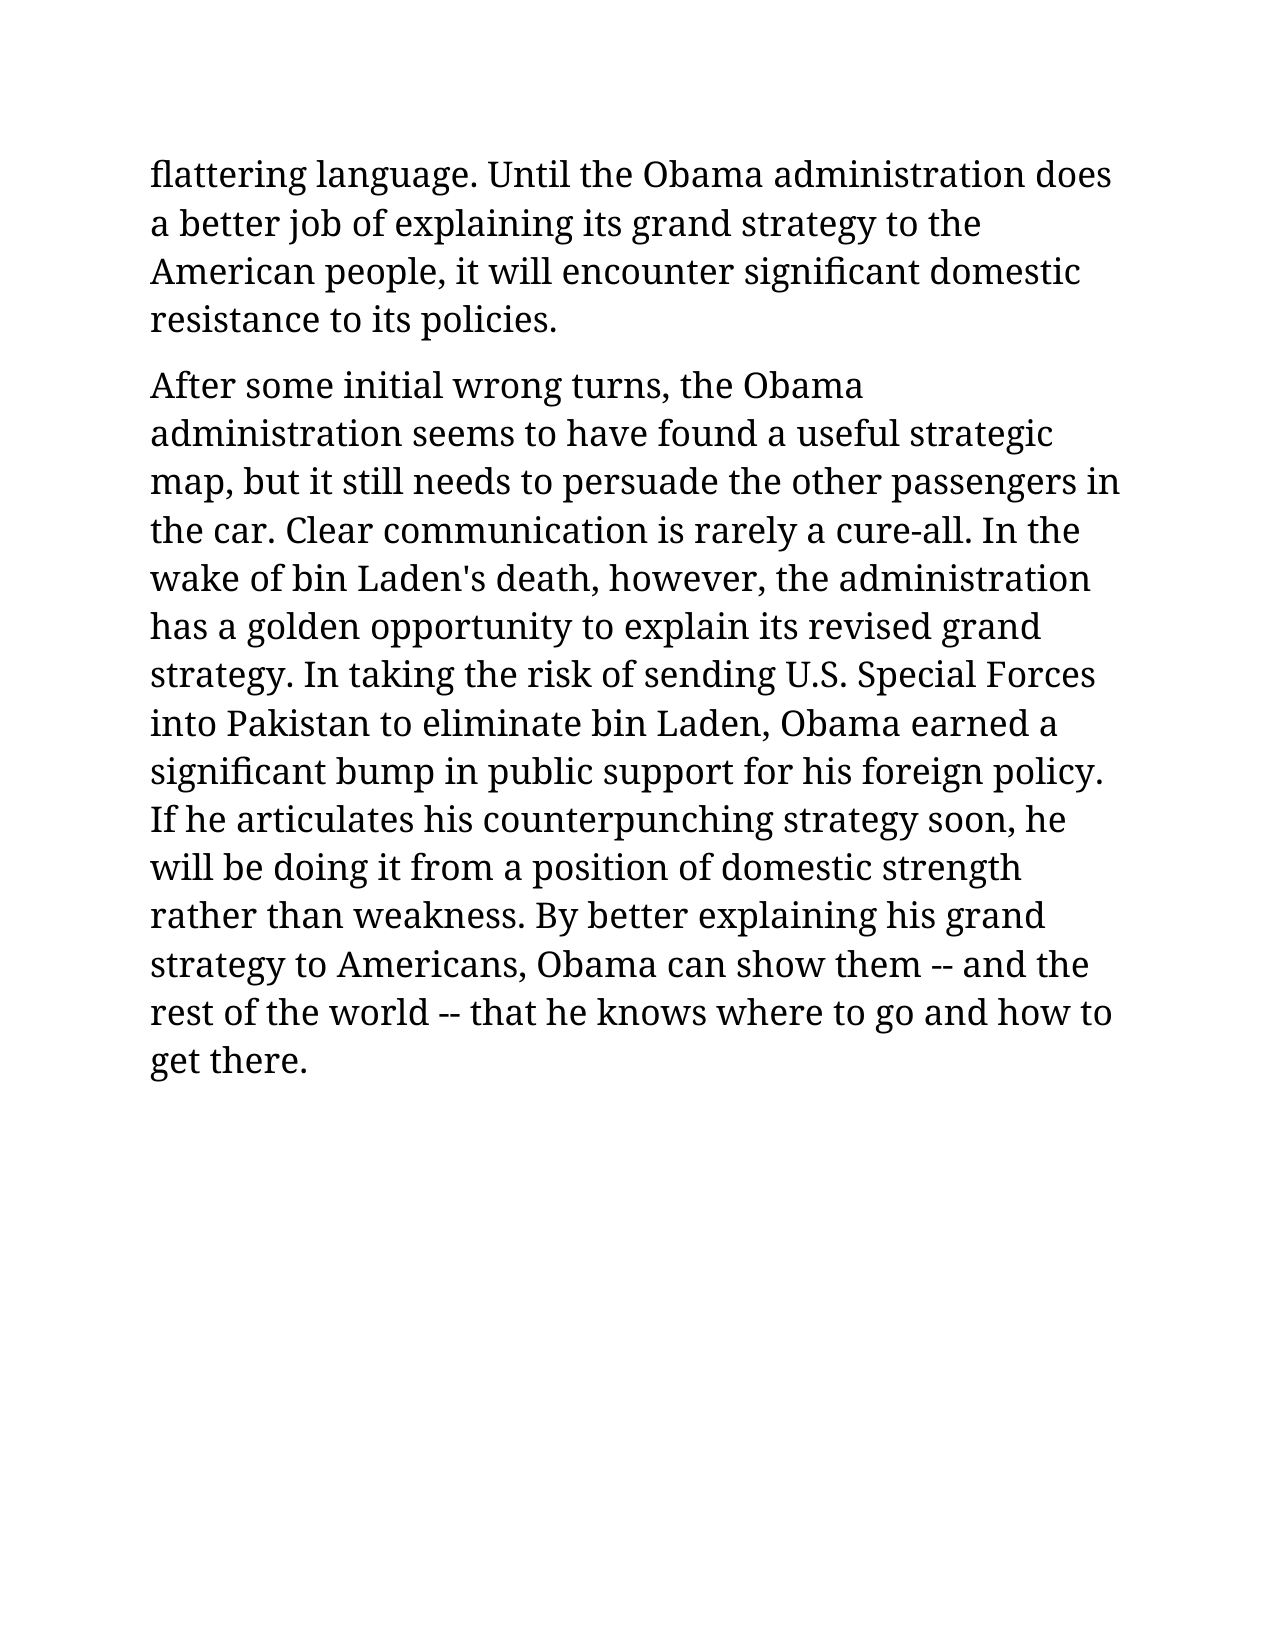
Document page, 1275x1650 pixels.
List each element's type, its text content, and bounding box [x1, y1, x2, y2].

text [150, 150, 1125, 343]
text After some initial wrong turns, the Obama administration seems to have found a useful strategic map, but it still needs to persuade the other passengers in the car. Clear communication is rarely a cure-all. In the wake of bin Laden's death, however, the administration has a golden opportunity to explain its revised grand strategy. In taking the risk of sending U.S. Special Forces into Pakistan to eliminate bin Laden, Obama earned a significant bump in public support for his foreign policy. If he articulates his counterpunching strategy soon, he will be doing it from a position of domestic strength rather than weakness. By better explaining his grand strategy to Americans, Obama can show them -- and the rest of the world -- that he knows where to go and how to get there. [150, 360, 1125, 1084]
